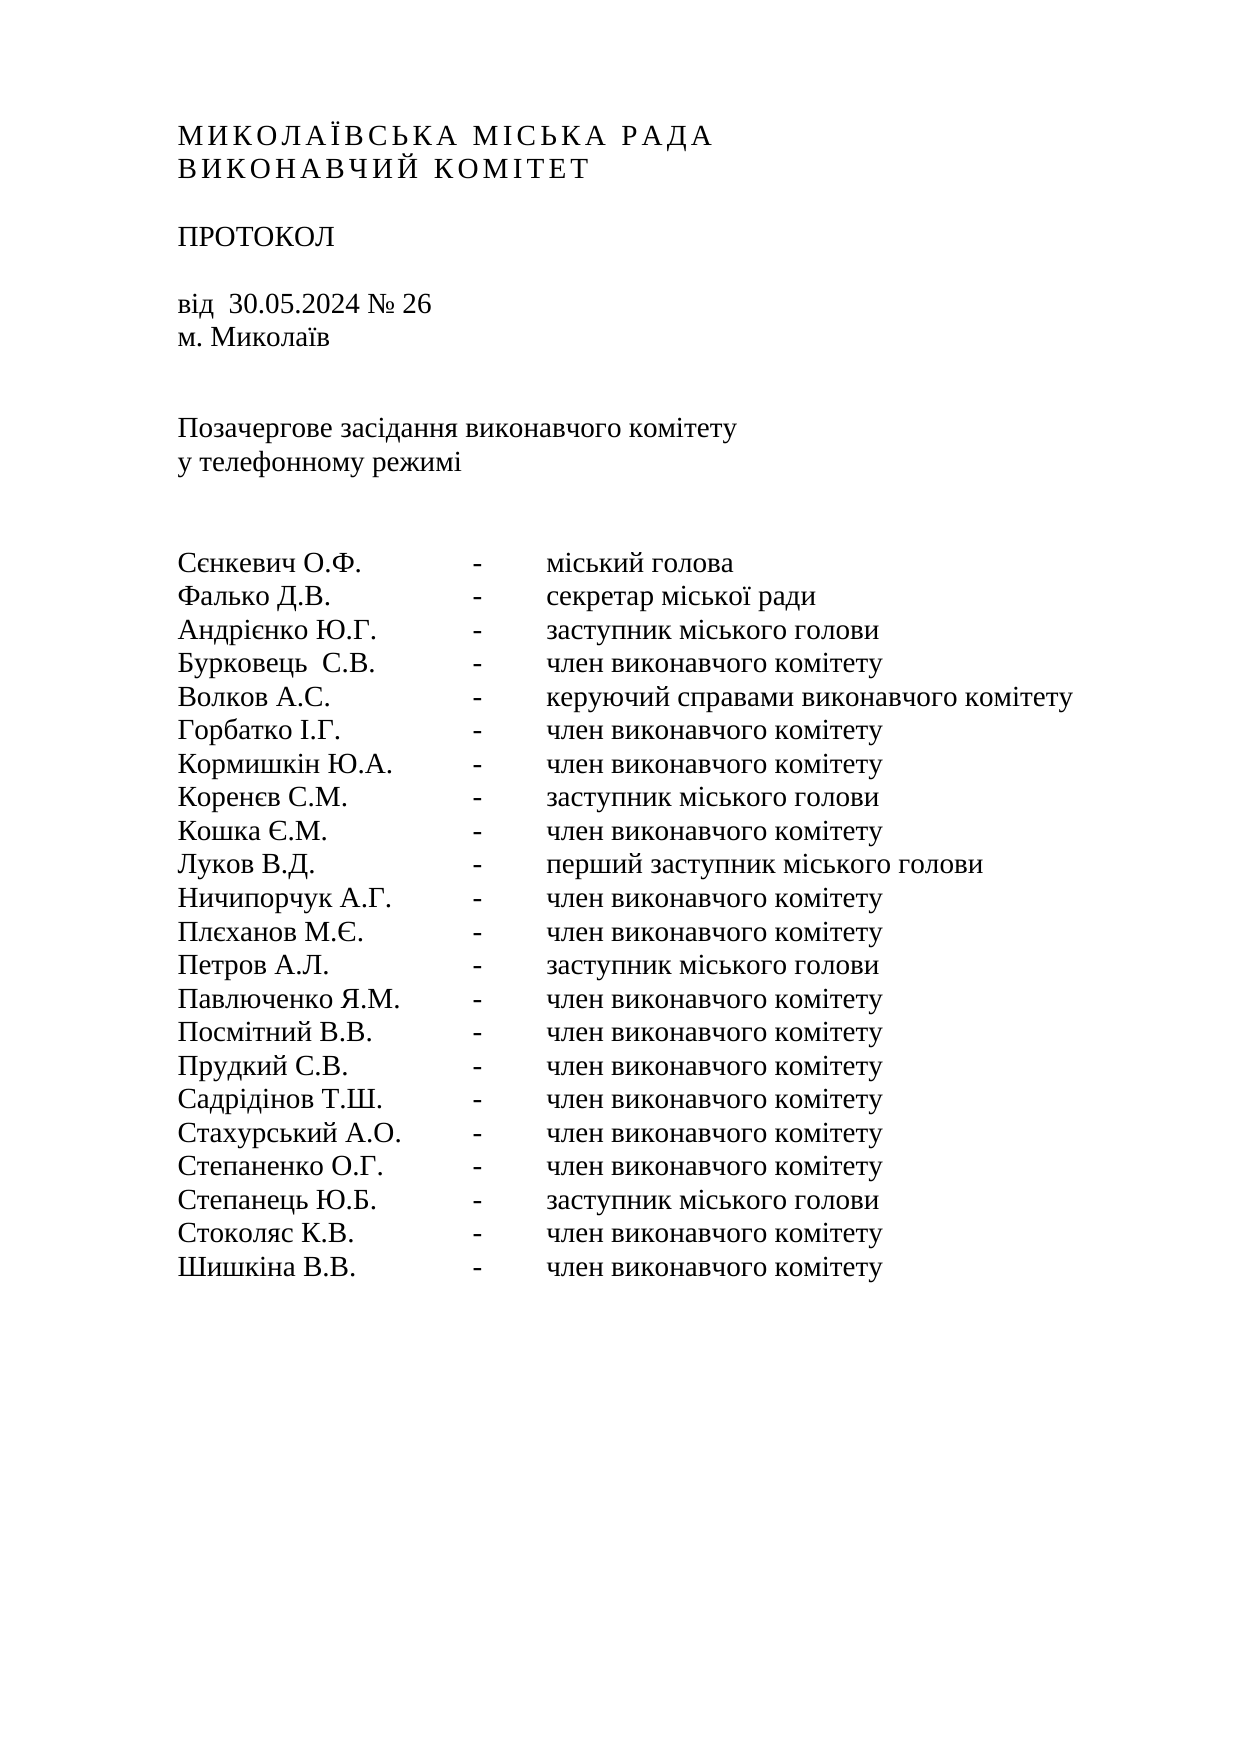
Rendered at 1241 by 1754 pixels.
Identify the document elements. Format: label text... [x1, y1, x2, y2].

text Кормишкін Ю.А. - член виконавчого комітету [177, 746, 1181, 779]
text Садрідінов Т.Ш. - член виконавчого комітету [177, 1081, 1181, 1115]
text Андрієнко Ю.Г. - заступник міського голови [177, 612, 1181, 645]
text від 30.05.2024 № 26 [177, 286, 1181, 319]
text м. Миколаїв [177, 319, 1181, 353]
text Павлюченко Я.М. - член виконавчого комітету [177, 981, 1181, 1014]
text Степанець Ю.Б. - заступник міського голови [177, 1182, 1181, 1216]
text у телефонному режимі [177, 444, 1181, 478]
text МИКОЛАЇВСЬКА МІСЬКА РАДА [177, 118, 1181, 152]
text Петров А.Л. - заступник міського голови [177, 947, 1181, 981]
text Фалько Д.В. - секретар міської ради [177, 578, 1181, 612]
text Прудкий С.В. - член виконавчого комітету [177, 1048, 1181, 1081]
text Кошка Є.М. - член виконавчого комітету [177, 813, 1181, 847]
text Коренєв С.М. - заступник міського голови [177, 779, 1181, 813]
text Стахурський А.О. - член виконавчого комітету [177, 1115, 1181, 1148]
text Шишкіна В.В. - член виконавчого комітету [177, 1249, 1181, 1283]
text ПРОТОКОЛ [177, 219, 1181, 252]
text Бурковець С.В. - член виконавчого комітету [177, 645, 1181, 679]
text Ничипорчук А.Г. - член виконавчого комітету [177, 880, 1181, 914]
text Позачергове засідання виконавчого комітету [177, 411, 1181, 444]
text Волков А.С. - керуючий справами виконавчого комітету [177, 679, 1181, 712]
text Сєнкевич О.Ф. - міський голова [177, 545, 1181, 578]
text Плєханов М.Є. - член виконавчого комітету [177, 914, 1181, 947]
text ВИКОНАВЧИЙ КОМІТЕТ [177, 152, 1181, 185]
text Горбатко І.Г. - член виконавчого комітету [177, 712, 1181, 746]
text Посмітний В.В. - член виконавчого комітету [177, 1014, 1181, 1048]
text Стоколяс К.В. - член виконавчого комітету [177, 1216, 1181, 1249]
text Луков В.Д. - перший заступник міського голови [177, 847, 1181, 880]
text Степаненко О.Г. - член виконавчого комітету [177, 1148, 1181, 1182]
